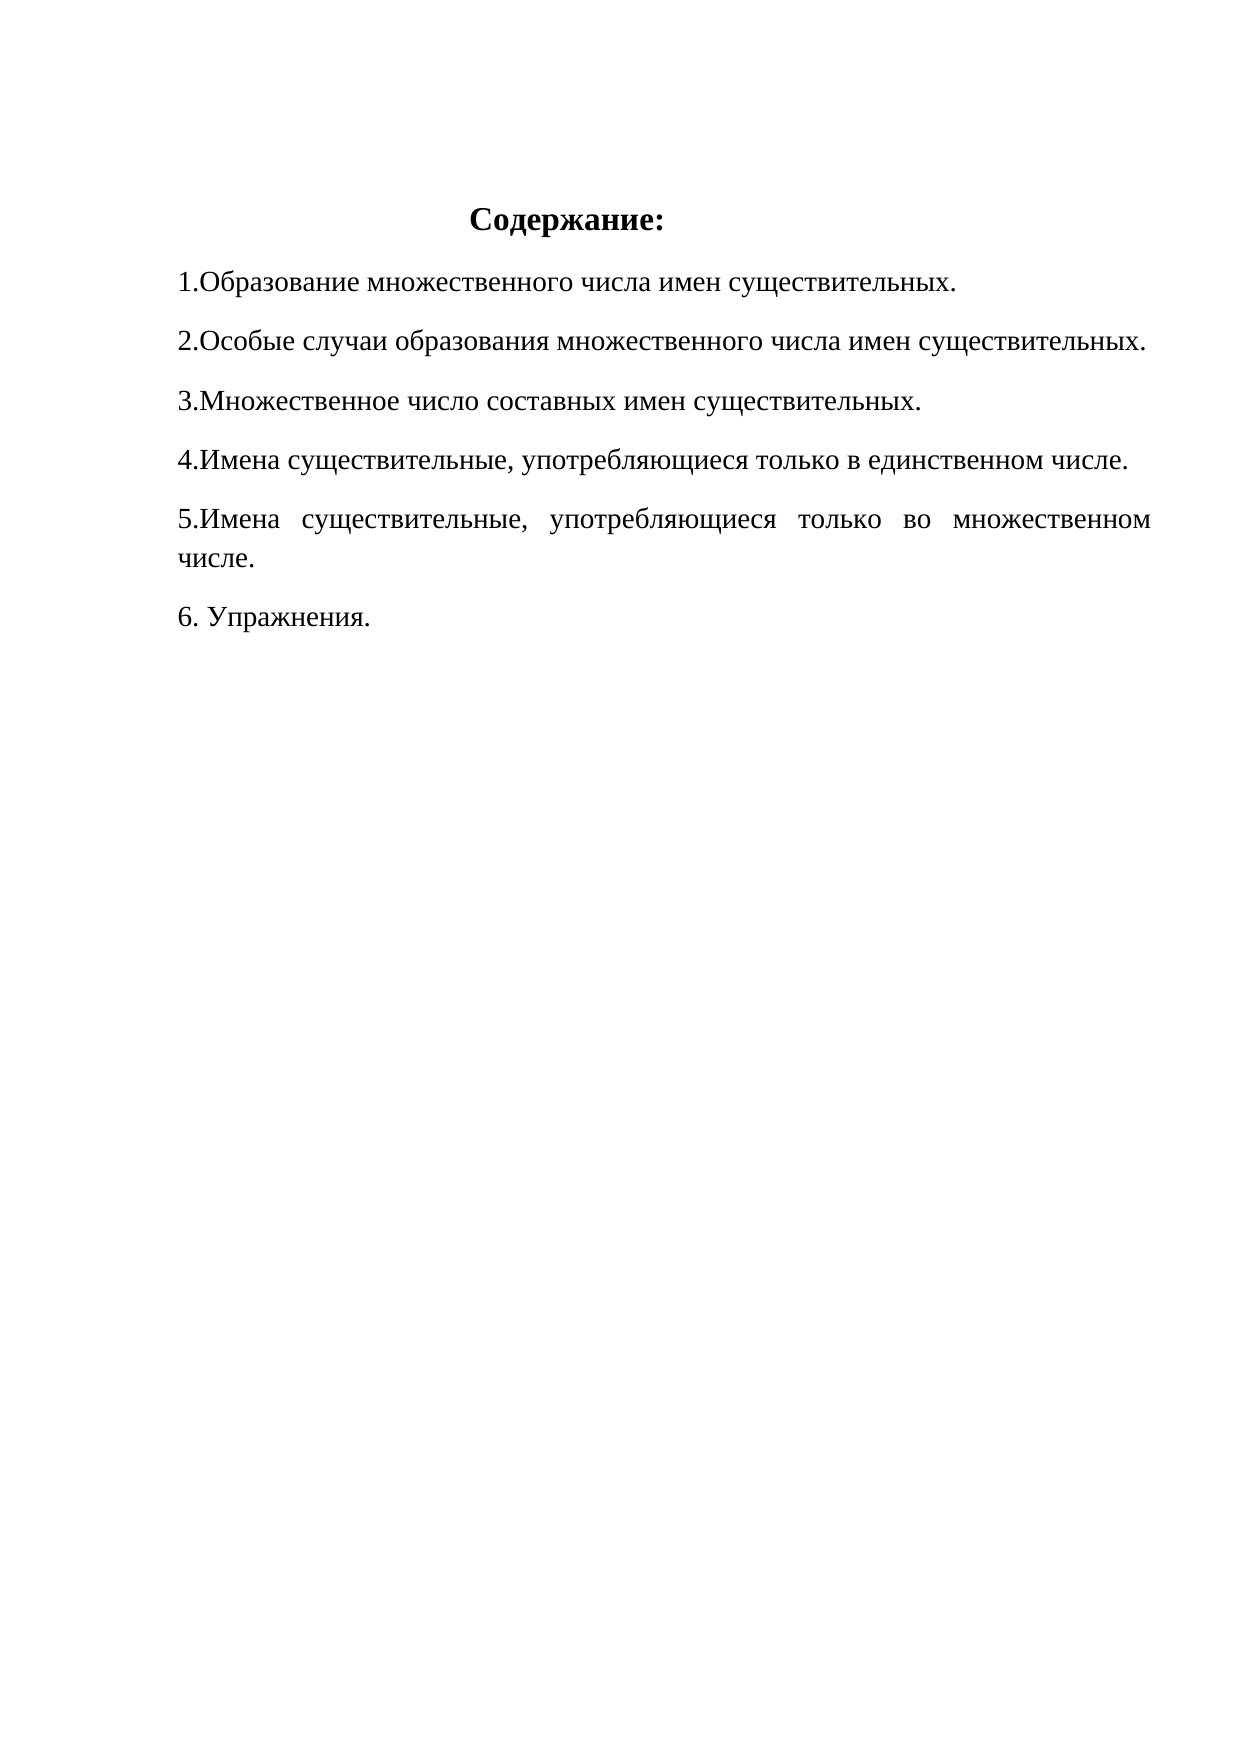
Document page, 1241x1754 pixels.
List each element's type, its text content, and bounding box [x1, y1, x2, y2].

text 6. Упражнения. [177, 599, 1152, 633]
text 4.Имена существительные, употребляющиеся только в единственном числе. [177, 442, 1152, 476]
text 2.Особые случаи образования множественного числа имен существительных. [177, 323, 1152, 357]
text 3.Множественное число составных имен существительных. [177, 383, 1152, 416]
text 5.Имена существительные, употребляющиеся только во множественном числе. [177, 502, 1152, 574]
text Содержание: [177, 199, 1152, 238]
text 1.Образование множественного числа имен существительных. [177, 264, 1152, 298]
